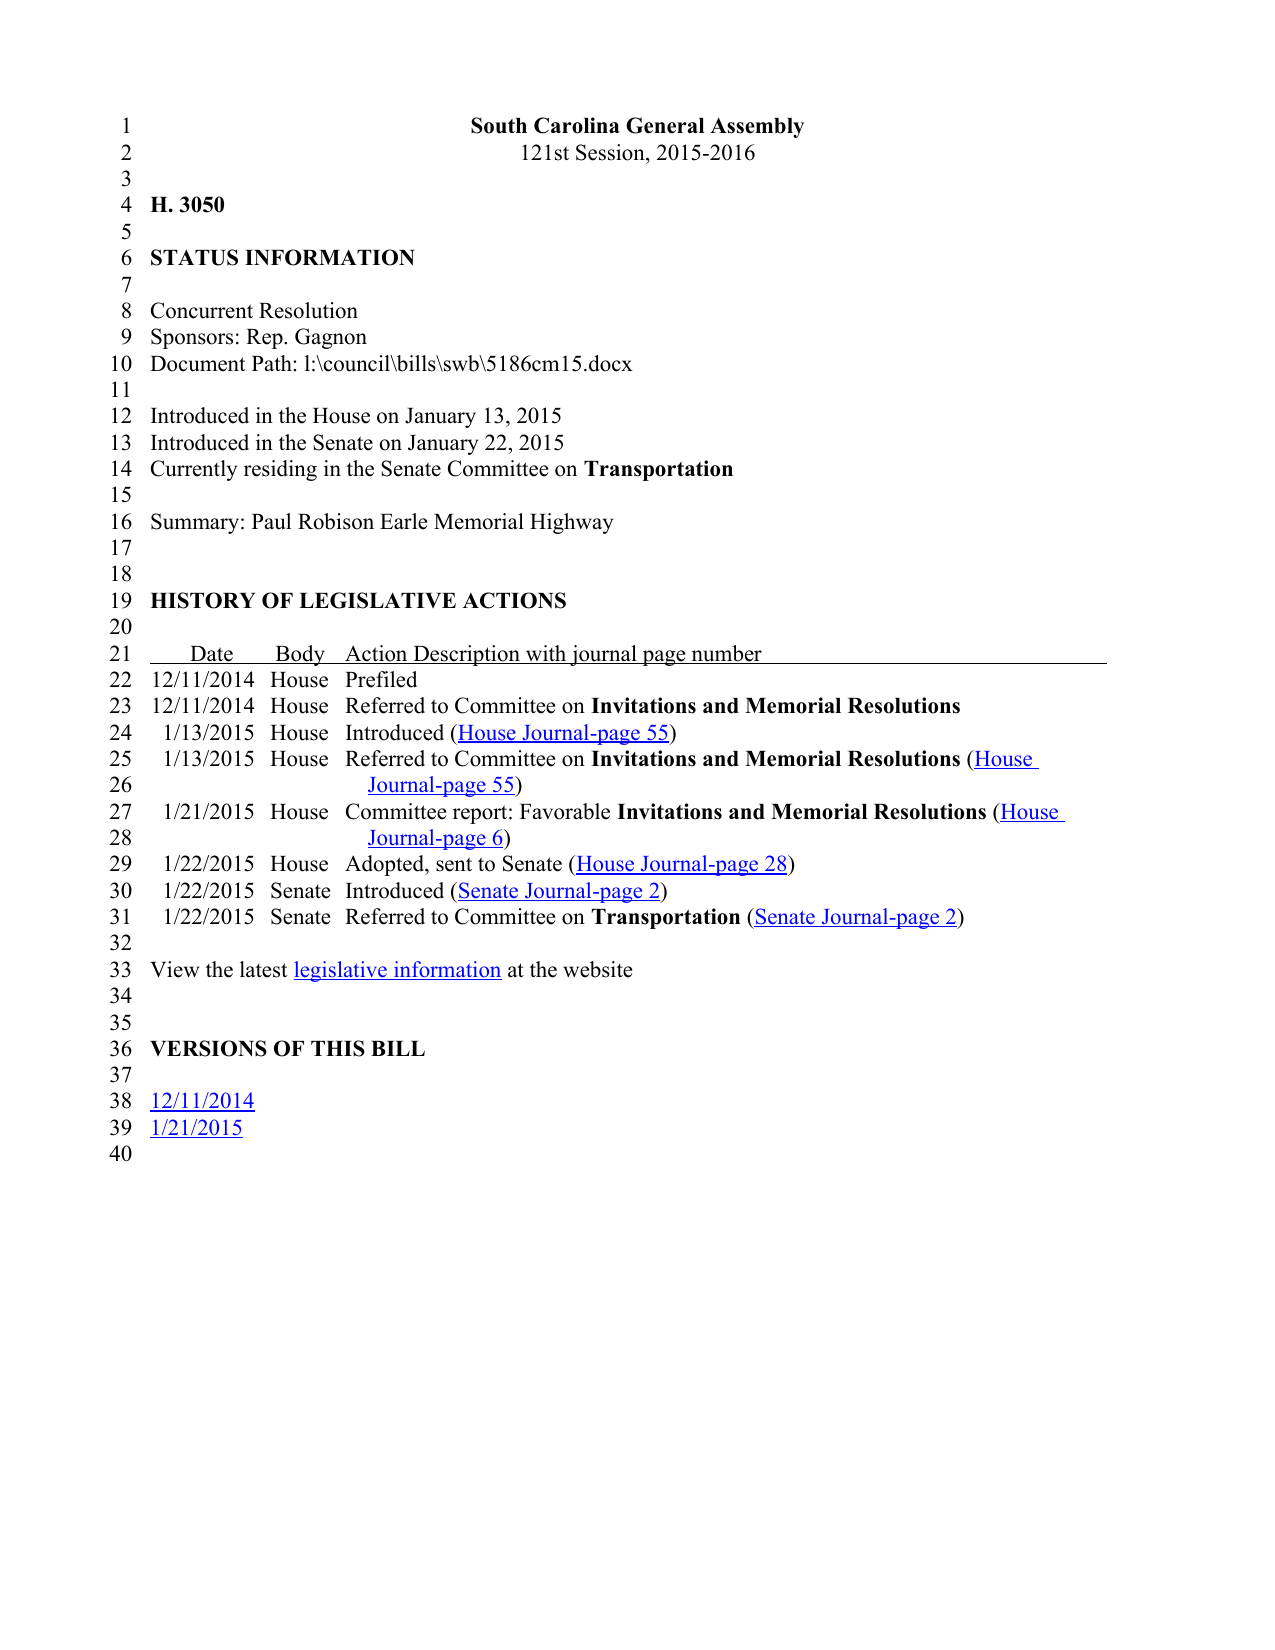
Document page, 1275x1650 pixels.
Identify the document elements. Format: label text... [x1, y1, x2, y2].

text H. 3050 [150, 192, 1125, 218]
text Introduced in the Senate on January 22, 2015 [150, 429, 1125, 455]
text Introduced in the House on January 13, 2015 [150, 402, 1125, 429]
text Sponsors: Rep. Gagnon [150, 323, 1125, 350]
text 1/22/2015 Senate Introduced (Senate Journal-page 2) [150, 877, 1125, 903]
text Currently residing in the Senate Committee on Transportation [150, 455, 1125, 481]
text HISTORY OF LEGISLATIVE ACTIONS [150, 587, 1125, 613]
text 1/21/2015 [150, 1114, 1125, 1140]
text 12/11/2014 [150, 1088, 1125, 1114]
text Date Body Action Description with journal page number [150, 639, 1125, 666]
text 1/21/2015 House Committee report: Favorable Invitations and Memorial Resolutions (House Journal-page 6) [150, 798, 1125, 850]
text Document Path: l:\council\bills\swb\5186cm15.docx [150, 350, 1125, 376]
text VERSIONS OF THIS BILL [150, 1035, 1125, 1061]
text 1/22/2015 House Adopted, sent to Senate (House Journal-page 28) [150, 850, 1125, 877]
text 1/22/2015 Senate Referred to Committee on Transportation (Senate Journal-page 2) [150, 903, 1125, 929]
text View the latest legislative information at the website [150, 956, 1125, 982]
text 1/13/2015 House Introduced (House Journal-page 55) [150, 719, 1125, 745]
text Concurrent Resolution [150, 297, 1125, 323]
text Summary: Paul Robison Earle Memorial Highway [150, 508, 1125, 534]
text 1/13/2015 House Referred to Committee on Invitations and Memorial Resolutions (House Journal-page 55) [150, 745, 1125, 798]
text STATUS INFORMATION [150, 244, 1125, 271]
text 121st Session, 2015-2016 [150, 139, 1125, 165]
text 12/11/2014 House Prefiled [150, 666, 1125, 692]
text 12/11/2014 House Referred to Committee on Invitations and Memorial Resolutions [150, 692, 1125, 719]
text South Carolina General Assembly [150, 112, 1125, 139]
